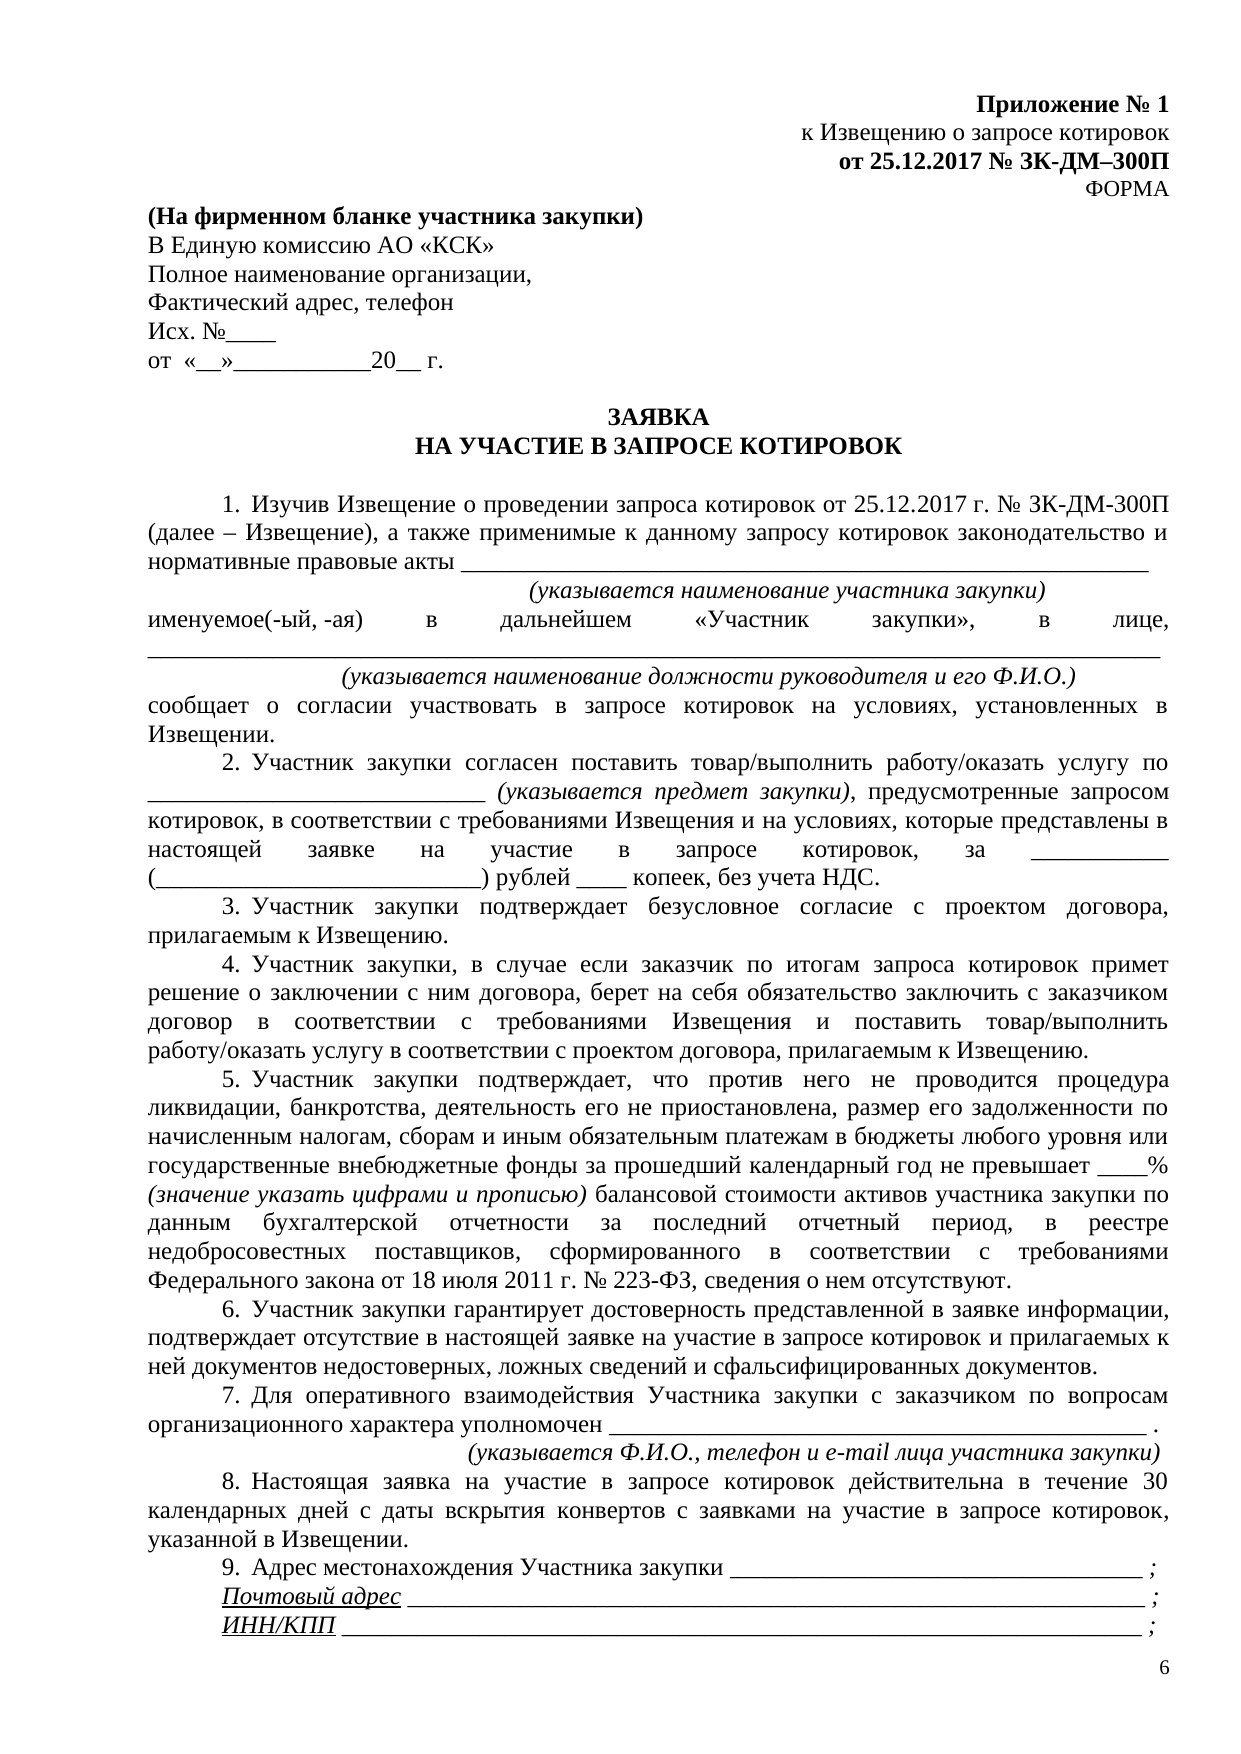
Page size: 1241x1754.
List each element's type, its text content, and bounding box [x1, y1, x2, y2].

list Изучив Извещение о проведении запроса котировок от 25.12.2017 г. № ЗК-ДМ-300П (далее – Извещение), а также применимые к данному запросу котировок законодательство и нормативные правовые акты _______________________________________________________ [148, 489, 1169, 575]
list Для оперативного взаимодействия Участника закупки с заказчиком по вопросам организационного характера уполномочен ___________________________________________ . [148, 1380, 1169, 1437]
text Фактический адрес, телефон [148, 287, 1166, 316]
list Настоящая заявка на участие в запросе котировок действительна в течение 30 календарных дней с даты вскрытия конвертов с заявками на участие в запросе котировок, указанной в Извещении. [148, 1466, 1169, 1552]
list Участник закупки согласен поставить товар/выполнить работу/оказать услугу по ___________________________ (указывается предмет закупки), предусмотренные запросом котировок, в соответствии с требованиями Извещения и на условиях, которые представлены в настоящей заявке на участие в запросе котировок, за ___________ (__________________________) рублей ____ копеек, без учета НДС. [148, 747, 1169, 891]
text Исх. №____ [148, 316, 1169, 345]
text именуемое(-ый, -ая) в дальнейшем «Участник закупки», в лице, _________________________________________________________________________________ [148, 604, 1169, 661]
text Почтовый адрес ___________________________________________________________ ; [148, 1581, 1169, 1610]
text (указывается наименование участника закупки) [148, 575, 1169, 604]
text В Единую комиссию АО «КСК» [148, 230, 1169, 259]
text (указывается Ф.И.О., телефон и e-mail лица участника закупки) [148, 1437, 1169, 1466]
text к Извещению о запросе котировок [738, 117, 1169, 146]
text (На фирменном бланке участника закупки) [148, 201, 1169, 230]
text ИНН/КПП ________________________________________________________________ ; [148, 1610, 1169, 1639]
list Участник закупки гарантирует достоверность представленной в заявке информации, подтверждает отсутствие в настоящей заявке на участие в запросе котировок и прилагаемых к ней документов недостоверных, ложных сведений и сфальсифицированных документов. [148, 1294, 1169, 1380]
list Участник закупки подтверждает безусловное согласие с проектом договора, прилагаемым к Извещению. [148, 891, 1169, 949]
text сообщает о согласии участвовать в запросе котировок на условиях, установленных в Извещении. [148, 690, 1169, 747]
list Адрес местонахождения Участника закупки _________________________________ ; [148, 1552, 1169, 1581]
text (указывается наименование должности руководителя и его Ф.И.О.) [148, 661, 1169, 690]
text Приложение № 1 [148, 89, 1169, 117]
text ЗАЯВКА НА УЧАСТИЕ В ЗАПРОСЕ КОТИРОВОК [148, 402, 1169, 460]
text ФОРМА [148, 175, 1169, 201]
text от 25.12.2017 № ЗК-ДМ–300П [148, 146, 1169, 175]
text Полное наименование организации, [148, 259, 1169, 287]
text от «__»___________20__ г. [148, 345, 1169, 374]
list Участник закупки подтверждает, что против него не проводится процедура ликвидации, банкротства, деятельность его не приостановлена, размер его задолженности по начисленным налогам, сборам и иным обязательным платежам в бюджеты любого уровня или государственные внебюджетные фонды за прошедший календарный год не превышает ____% (значение указать цифрами и прописью) балансовой стоимости активов участника закупки по данным бухгалтерской отчетности за последний отчетный период, в реестре недобросовестных поставщиков, сформированного в соответствии с требованиями Федерального закона от 18 июля 2011 г. № 223-ФЗ, сведения о нем отсутствуют. [148, 1064, 1169, 1294]
list Участник закупки, в случае если заказчик по итогам запроса котировок примет решение о заключении с ним договора, берет на себя обязательство заключить с заказчиком договор в соответствии с требованиями Извещения и поставить товар/выполнить работу/оказать услугу в соответствии с проектом договора, прилагаемым к Извещению. [148, 949, 1169, 1064]
